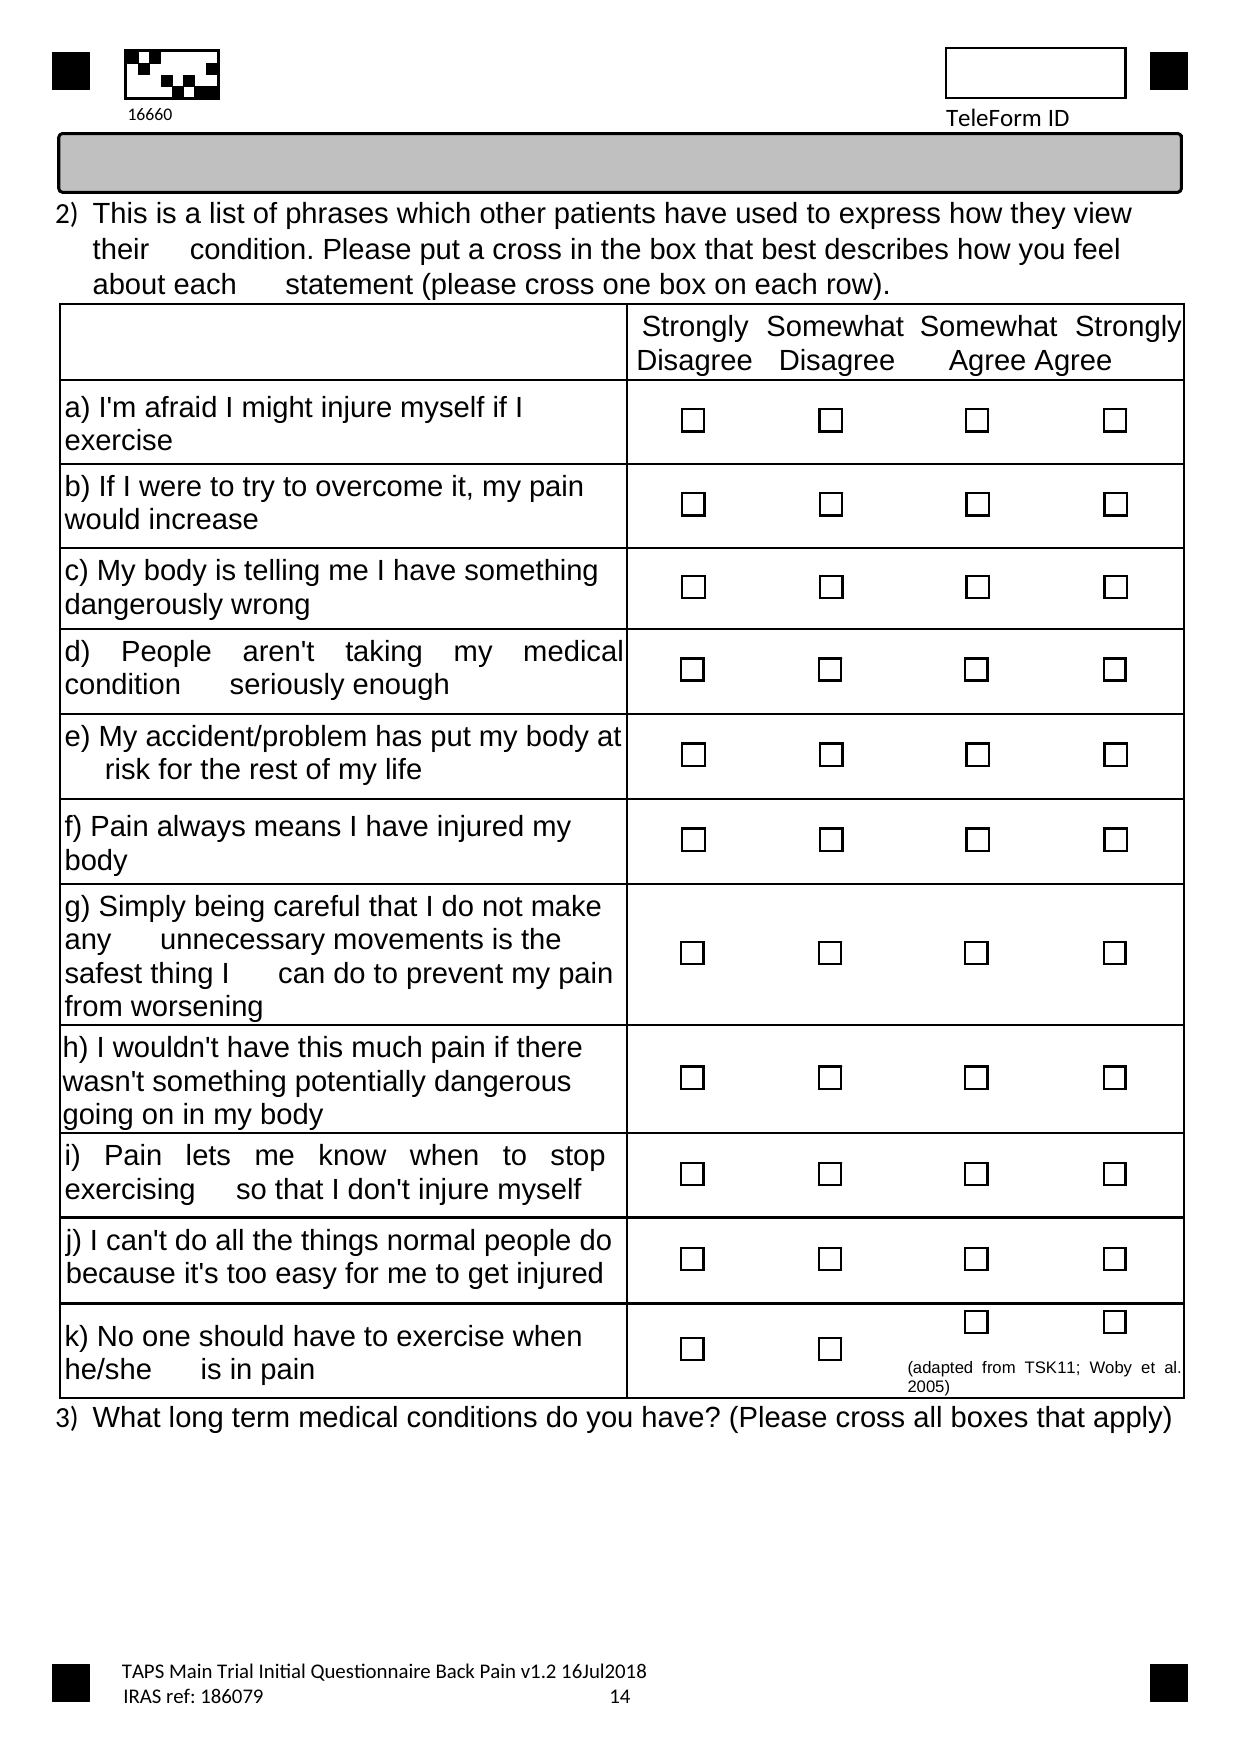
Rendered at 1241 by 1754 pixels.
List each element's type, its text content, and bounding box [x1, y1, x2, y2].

table_cell [628, 381, 765, 462]
table_cell [628, 800, 765, 883]
table_header Strongly Disagree [628, 305, 765, 379]
table_cell g) Simply being careful that I do not make any unnecessary movements is the safest thing I can do to prevent my pain from worsening [61, 885, 626, 1024]
table_cell (adapted from TSK­11; Woby et al. 2005) [906, 1305, 1183, 1397]
table_cell j) I can't do all the things normal people do because it's too easy for me to get injured [61, 1219, 626, 1302]
table_header Somewhat Strongly Agree Agree [906, 305, 1183, 379]
table_cell [906, 715, 1183, 797]
table_cell c) My body is telling me I have something dangerously wrong [61, 549, 626, 628]
table_cell [906, 1134, 1183, 1216]
table_cell [765, 1219, 906, 1302]
table_cell f) Pain always means I have injured my body [61, 800, 626, 883]
table_cell [765, 1134, 906, 1216]
table_cell [906, 465, 1183, 547]
table_cell [765, 885, 906, 1024]
table_cell [906, 1219, 1183, 1302]
table_cell [906, 549, 1183, 628]
table_cell [628, 465, 765, 547]
table_cell [765, 1026, 906, 1132]
table_header Somewhat Disagree [765, 305, 906, 379]
table_cell [628, 885, 765, 1024]
table_cell [765, 1305, 906, 1397]
table_cell i) Pain lets me know when to stop exercising so that I don't injure myself [61, 1134, 626, 1216]
table_cell [765, 630, 906, 713]
table_cell [906, 885, 1183, 1024]
list This is a list of phrases which other patients have used to express how they view their condition. Please put a cross in the box that best describes how you feel about each statement (please cross one box on each row). [55, 132, 1179, 300]
table_cell [765, 715, 906, 797]
table_cell [628, 630, 765, 713]
table_cell [628, 1026, 765, 1132]
table_cell [906, 1026, 1183, 1132]
table_cell [628, 715, 765, 797]
table_cell k) No one should have to exercise when he/she is in pain [61, 1305, 626, 1397]
table_cell [906, 381, 1183, 462]
table_cell [906, 800, 1183, 883]
table_cell [765, 465, 906, 547]
table_cell [765, 549, 906, 628]
table_cell [628, 1305, 765, 1397]
table_cell [765, 800, 906, 883]
table_header [61, 305, 626, 379]
table_cell d) People aren't taking my medical condition seriously enough [61, 630, 626, 713]
table_cell b) If I were to try to overcome it, my pain would increase [61, 465, 626, 547]
table_cell [628, 549, 765, 628]
list What long term medical conditions do you have? (Please cross all boxes that apply) [55, 1399, 1179, 1435]
table_cell e) My accident/problem has put my body at risk for the rest of my life [61, 715, 626, 797]
table_cell a) I'm afraid I might injure myself if I exercise [61, 381, 626, 462]
table_cell [765, 381, 906, 462]
table_cell h) I wouldn't have this much pain if there wasn't something potentially dangerous going on in my body [61, 1026, 626, 1132]
table_cell [906, 630, 1183, 713]
table_cell [628, 1134, 765, 1216]
table_cell [628, 1219, 765, 1302]
